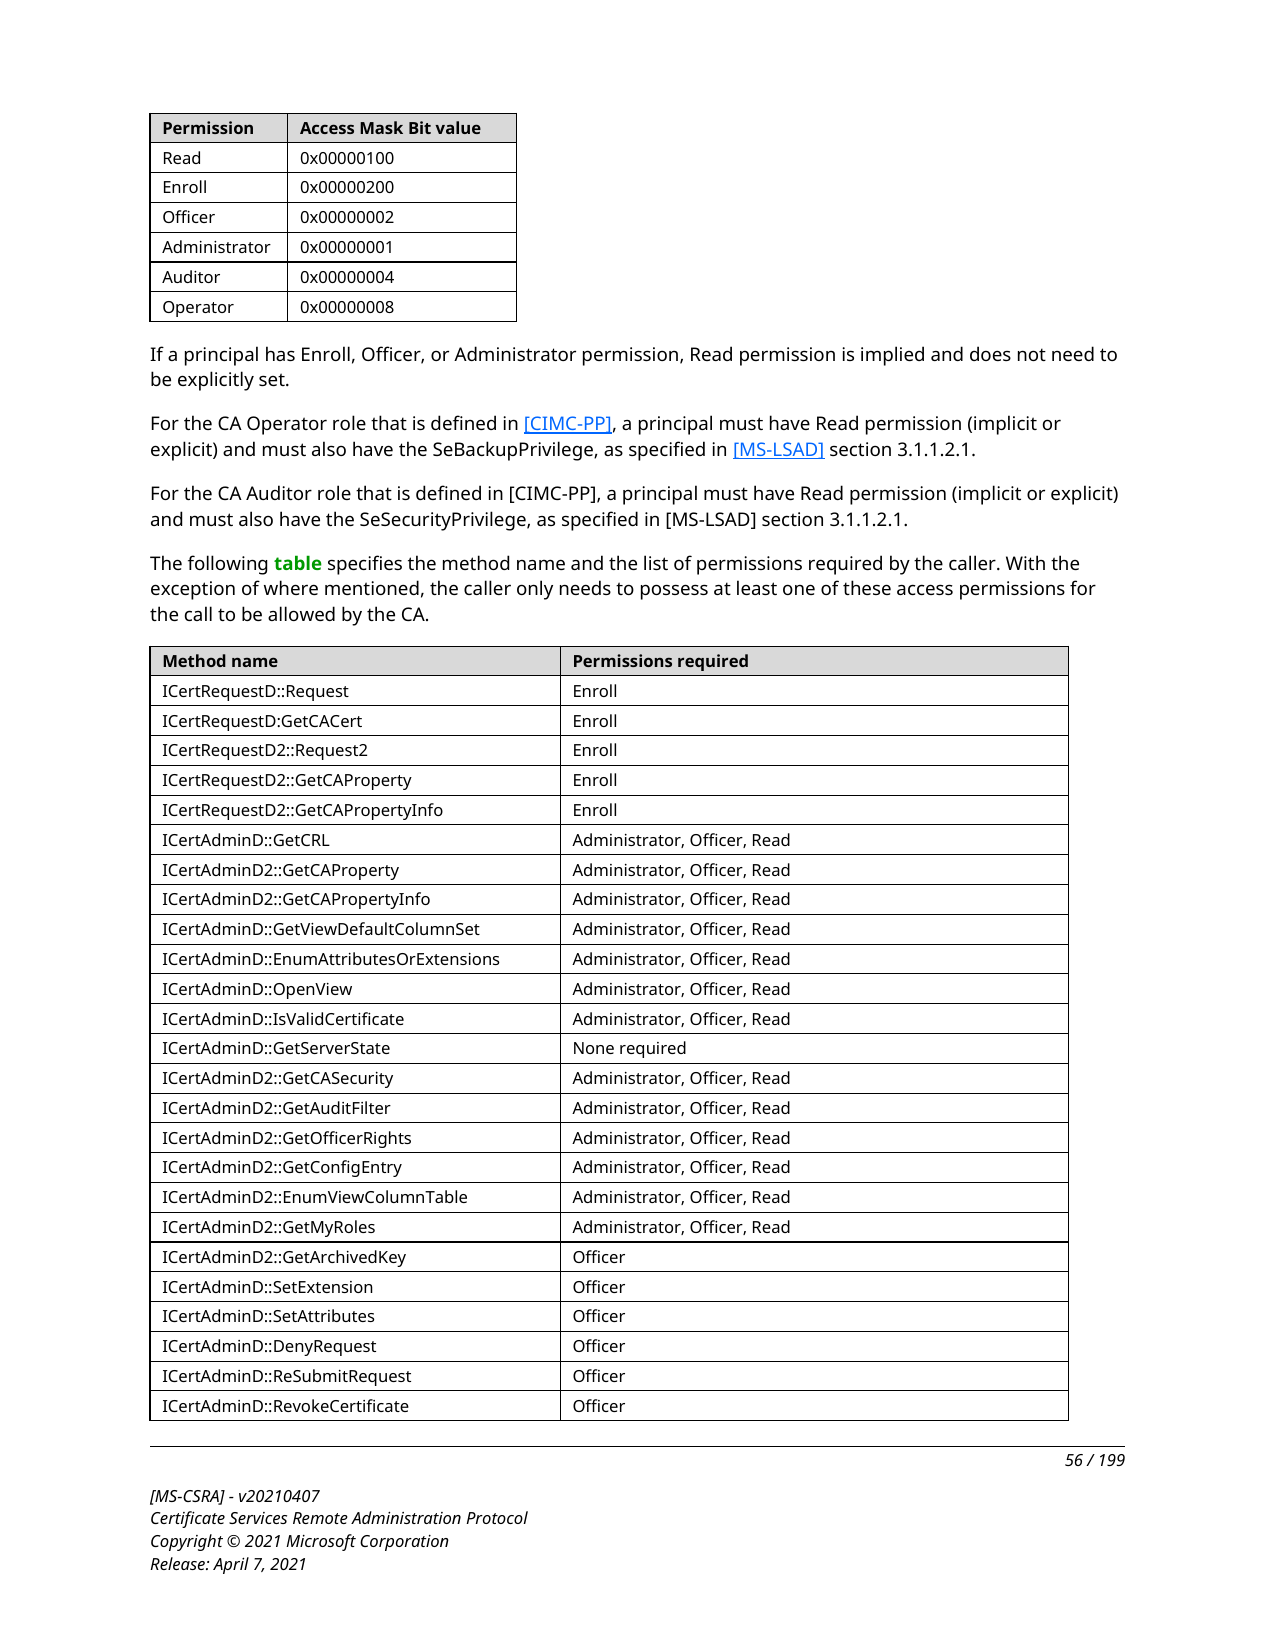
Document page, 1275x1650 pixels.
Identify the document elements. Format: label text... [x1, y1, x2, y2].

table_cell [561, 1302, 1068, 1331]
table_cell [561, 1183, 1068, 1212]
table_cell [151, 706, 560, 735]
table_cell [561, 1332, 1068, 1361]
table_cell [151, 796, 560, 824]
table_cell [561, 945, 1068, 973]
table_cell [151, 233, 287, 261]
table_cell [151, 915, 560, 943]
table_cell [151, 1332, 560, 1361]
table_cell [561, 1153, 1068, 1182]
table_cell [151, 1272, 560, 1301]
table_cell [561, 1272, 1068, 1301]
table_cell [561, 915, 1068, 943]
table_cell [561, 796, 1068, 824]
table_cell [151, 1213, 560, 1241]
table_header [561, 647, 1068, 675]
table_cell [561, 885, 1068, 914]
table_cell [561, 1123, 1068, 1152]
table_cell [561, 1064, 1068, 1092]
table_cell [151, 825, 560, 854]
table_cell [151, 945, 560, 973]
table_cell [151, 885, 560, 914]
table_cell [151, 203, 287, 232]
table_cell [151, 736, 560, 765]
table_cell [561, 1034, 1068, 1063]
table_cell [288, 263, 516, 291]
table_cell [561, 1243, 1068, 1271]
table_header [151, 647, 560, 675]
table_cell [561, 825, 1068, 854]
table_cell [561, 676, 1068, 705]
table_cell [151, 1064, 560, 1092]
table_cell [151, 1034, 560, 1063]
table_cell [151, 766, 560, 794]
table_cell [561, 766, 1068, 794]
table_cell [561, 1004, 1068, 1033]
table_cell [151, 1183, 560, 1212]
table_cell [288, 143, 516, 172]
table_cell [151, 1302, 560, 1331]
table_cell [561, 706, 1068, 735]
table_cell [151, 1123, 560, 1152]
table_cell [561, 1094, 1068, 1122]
text For the CA Auditor role that is defined in [CIMC-PP], a principal must have Read permission (implicit or explicit) and must also have the SeSecurityPrivilege, as specified in [MS-LSAD] section 3.1.1.2.1. [150, 480, 1125, 531]
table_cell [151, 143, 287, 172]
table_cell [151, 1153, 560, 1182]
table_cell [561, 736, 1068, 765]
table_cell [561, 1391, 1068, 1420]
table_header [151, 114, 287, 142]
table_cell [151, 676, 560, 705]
text For the CA Operator role that is defined in [CIMC-PP], a principal must have Read permission (implicit or explicit) and must also have the SeBackupPrivilege, as specified in [MS-LSAD] section 3.1.1.2.1. [150, 411, 1125, 462]
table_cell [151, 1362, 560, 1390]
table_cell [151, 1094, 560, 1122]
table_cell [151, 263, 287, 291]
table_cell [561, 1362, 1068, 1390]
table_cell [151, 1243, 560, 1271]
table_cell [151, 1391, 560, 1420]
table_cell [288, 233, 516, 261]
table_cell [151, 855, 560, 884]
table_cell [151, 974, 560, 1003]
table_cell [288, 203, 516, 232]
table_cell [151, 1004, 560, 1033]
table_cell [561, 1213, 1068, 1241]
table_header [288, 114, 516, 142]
text The following table specifies the method name and the list of permissions required by the caller. With the exception of where mentioned, the caller only needs to possess at least one of these access permissions for the call to be allowed by the CA. [150, 550, 1125, 627]
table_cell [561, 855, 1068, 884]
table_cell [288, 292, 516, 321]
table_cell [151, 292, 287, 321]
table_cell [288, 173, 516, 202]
text If a principal has Enroll, Officer, or Administrator permission, Read permission is implied and does not need to be explicitly set. [150, 341, 1125, 392]
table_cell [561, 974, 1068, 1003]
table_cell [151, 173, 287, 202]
